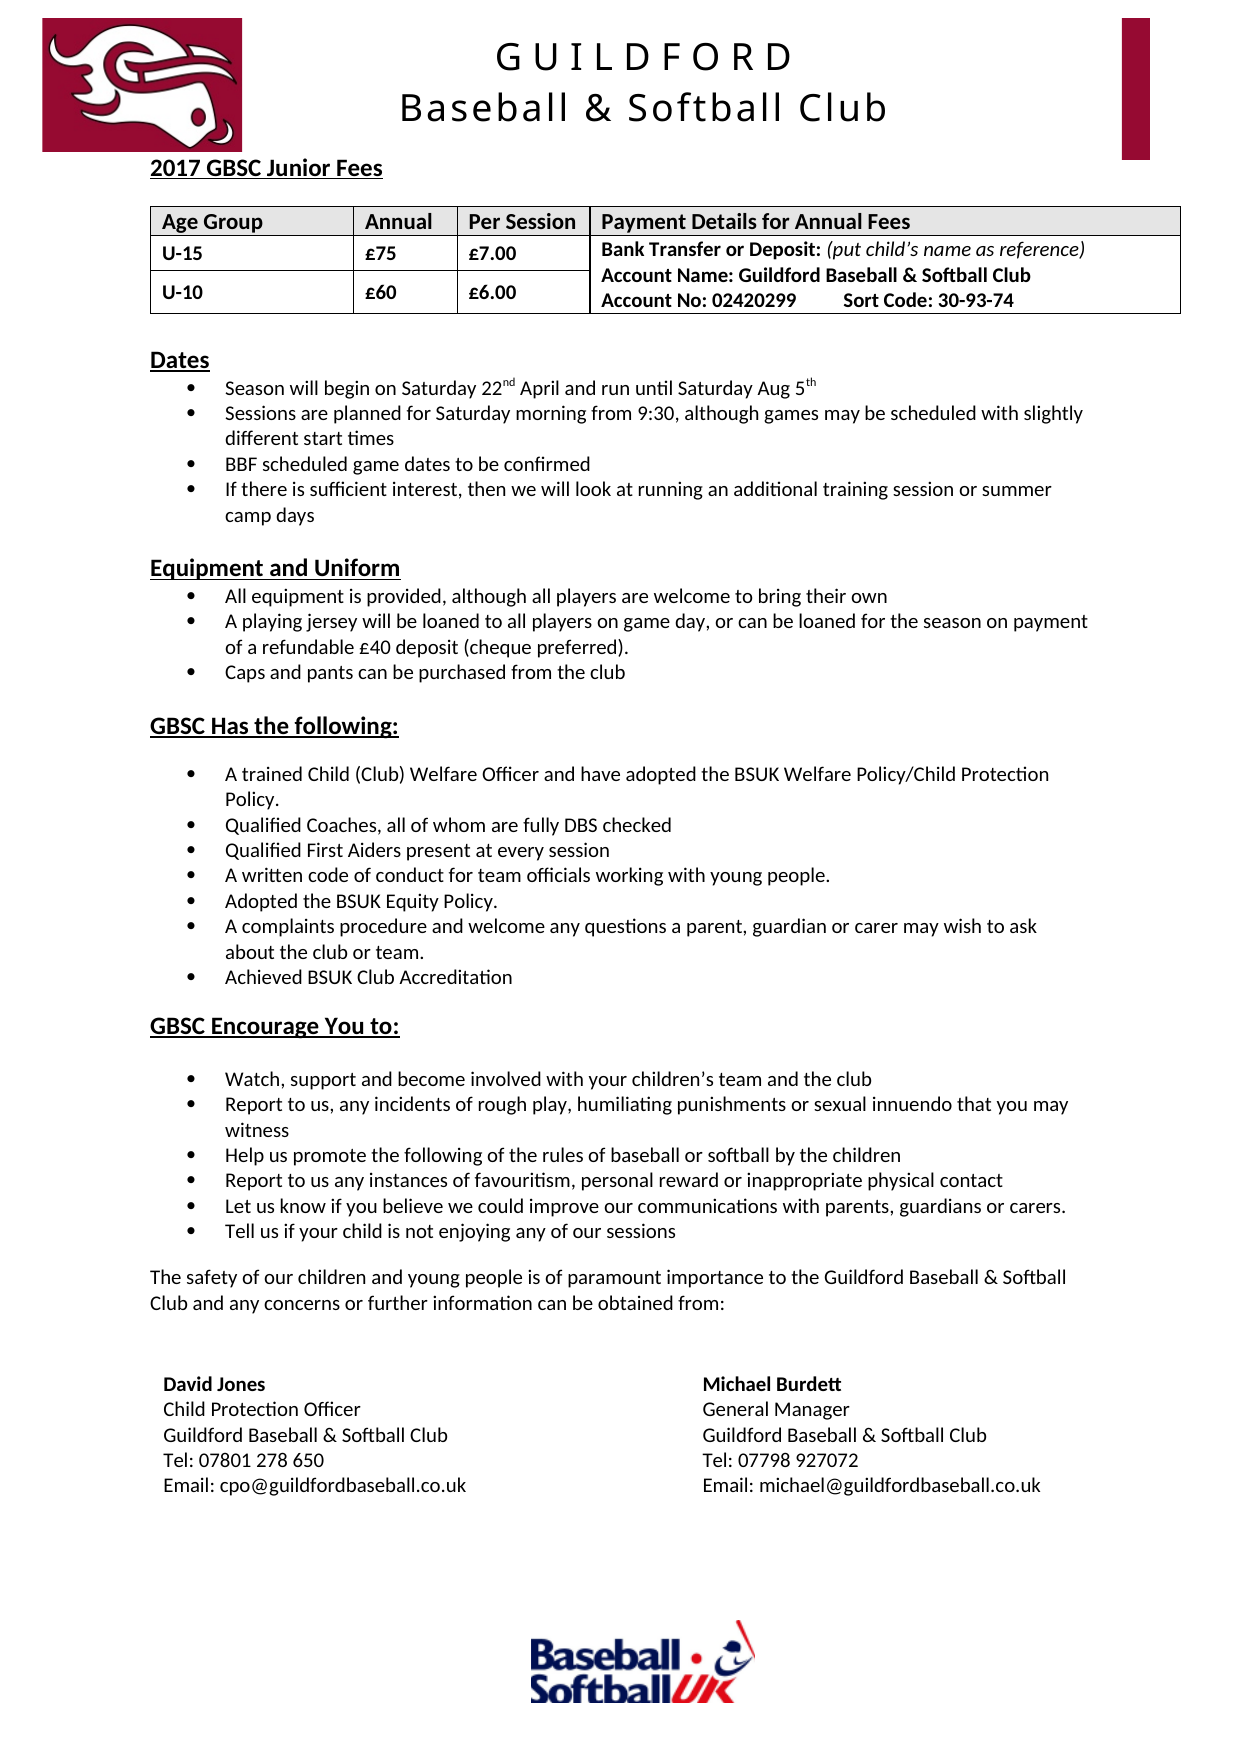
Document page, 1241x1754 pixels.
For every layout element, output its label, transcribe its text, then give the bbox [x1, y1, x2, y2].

table_cell £60 [354, 271, 457, 313]
text The safety of our children and young people is of paramount importance to the Guildford Baseball & Softball Club and any concerns or further information can be obtained from: [150, 1264, 1090, 1315]
list Watch, support and become involved with your children’s team and the club [187, 1066, 1090, 1091]
picture [1121, 18, 1150, 160]
table_header Per Session [458, 207, 589, 235]
table_cell £7.00 [458, 236, 589, 270]
list Qualified First Aiders present at every session [187, 837, 1090, 863]
text GBSC Has the following: [150, 710, 1090, 741]
list Help us promote the following of the rules of baseball or softball by the children [187, 1142, 1090, 1168]
list A complaints procedure and welcome any questions a parent, guardian or carer may wish to ask about the club or team. [187, 913, 1090, 964]
table_cell Bank Transfer or Deposit: (put child’s name as reference) Account Name: Guildford Baseball & Softball Club Account No: 02420299 Sort Code: 30-93-74 [591, 236, 1180, 313]
text Equipment and Uniform [150, 553, 1090, 583]
list Report to us, any incidents of rough play, humiliating punishments or sexual innuendo that you may witness [187, 1091, 1090, 1142]
list Achieved BSUK Club Accreditation [187, 964, 1090, 990]
list Tell us if your child is not enjoying any of our sessions [187, 1218, 1090, 1244]
list Let us know if you believe we could improve our communications with parents, guardians or carers. [187, 1193, 1090, 1218]
table_header Annual [354, 207, 457, 235]
table_cell £6.00 [458, 271, 589, 313]
text 2017 GBSC Junior Fees [150, 150, 1090, 182]
table_cell U-10 [151, 271, 353, 313]
list Adopted the BSUK Equity Policy. [187, 888, 1090, 913]
list A trained Child (Club) Welfare Officer and have adopted the BSUK Welfare Policy/Child Protection Policy. [187, 761, 1090, 812]
list All equipment is provided, although all players are welcome to bring their own [187, 583, 1090, 608]
picture [42, 18, 243, 152]
list A written code of conduct for team officials working with young people. [187, 863, 1090, 888]
list BBF scheduled game dates to be confirmed [187, 451, 1090, 476]
table_cell U-15 [151, 236, 353, 270]
list If there is sufficient interest, then we will look at running an additional training session or summer camp days [187, 476, 1090, 527]
list A playing jersey will be loaned to all players on game day, or can be loaned for the season on payment of a refundable £40 deposit (cheque preferred). [187, 608, 1090, 659]
table_cell £75 [354, 236, 457, 270]
text Dates [150, 344, 1090, 375]
table_header Payment Details for Annual Fees [591, 207, 1180, 235]
list Report to us any instances of favouritism, personal reward or inappropriate physical contact [187, 1168, 1090, 1193]
list Caps and pants can be purchased from the club [187, 659, 1090, 685]
text GBSC Encourage You to: [150, 1010, 1090, 1041]
table_header Age Group [151, 207, 353, 235]
list Sessions are planned for Saturday morning from 9:30, although games may be scheduled with slightly different start times [187, 400, 1090, 451]
list Qualified Coaches, all of whom are fully DBS checked [187, 812, 1090, 837]
list Season will begin on Saturday 22nd April and run until Saturday Aug 5th [187, 375, 1090, 400]
